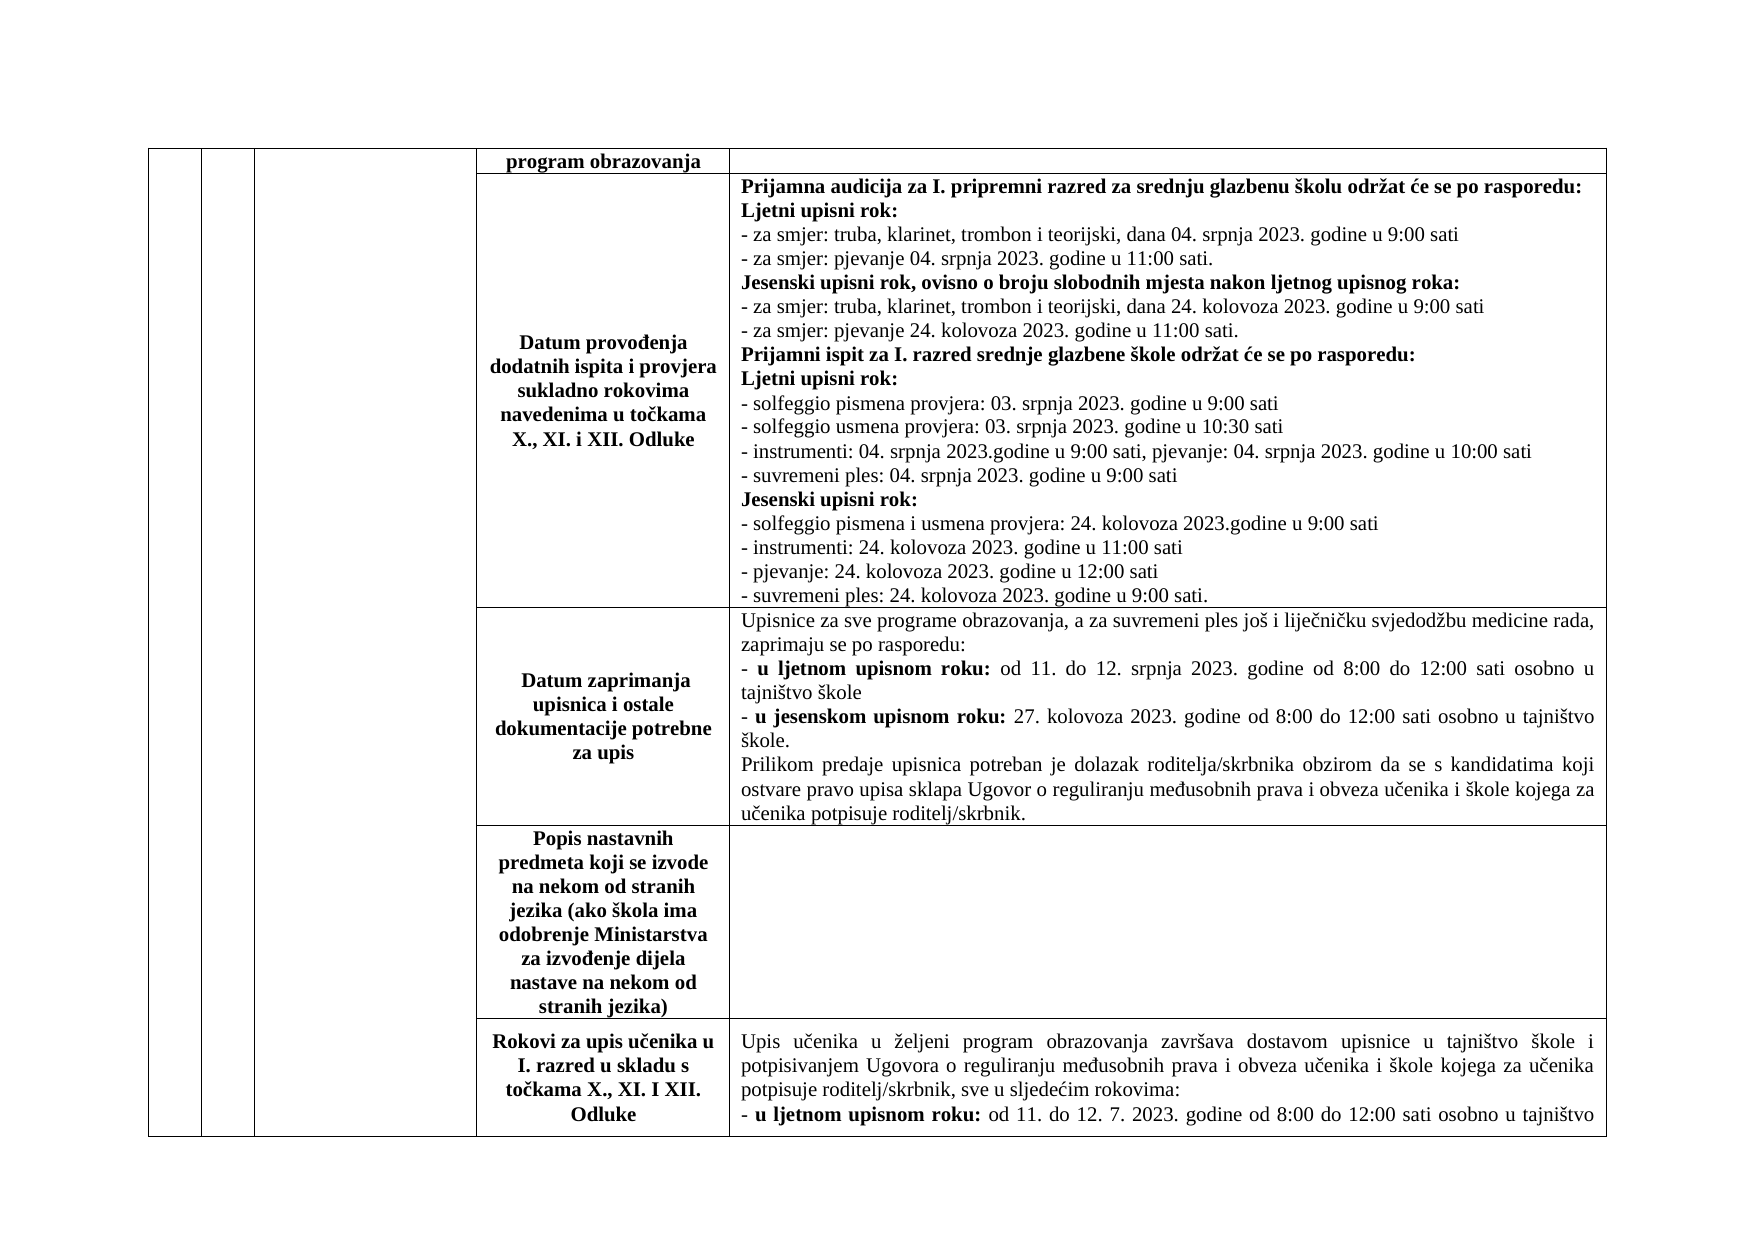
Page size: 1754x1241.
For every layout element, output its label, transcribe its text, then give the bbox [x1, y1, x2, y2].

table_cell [477, 1019, 729, 1136]
table_cell Prijamna audicija za I. pripremni razred za srednju glazbenu školu održat će se po rasporedu: Ljetni upisni rok: - za smjer: truba, klarinet, trombon i teorijski, dana 04. srpnja 2023. godine u 9:00 sati - za smjer: pjevanje 04. srpnja 2023. godine u 11:00 sati. Jesenski upisni rok, ovisno o broju slobodnih mjesta nakon ljetnog upisnog roka: - za smjer: truba, klarinet, trombon i teorijski, dana 24. kolovoza 2023. godine u 9:00 sati - za smjer: pjevanje 24. kolovoza 2023. godine u 11:00 sati. Prijamni ispit za I. razred srednje glazbene škole održat će se po rasporedu: Ljetni upisni rok: - solfeggio pismena provjera: 03. srpnja 2023. godine u 9:00 sati - solfeggio usmena provjera: 03. srpnja 2023. godine u 10:30 sati - instrumenti: 04. srpnja 2023.godine u 9:00 sati, pjevanje: 04. srpnja 2023. godine u 10:00 sati - suvremeni ples: 04. srpnja 2023. godine u 9:00 sati Jesenski upisni rok: - solfeggio pismena i usmena provjera: 24. kolovoza 2023.godine u 9:00 sati - instrumenti: 24. kolovoza 2023. godine u 11:00 sati - pjevanje: 24. kolovoza 2023. godine u 12:00 sati - suvremeni ples: 24. kolovoza 2023. godine u 9:00 sati. [730, 174, 1606, 607]
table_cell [730, 149, 1606, 173]
table_cell Upisnice za sve programe obrazovanja, a za suvremeni ples još i liječničku svjedodžbu medicine rada, zaprimaju se po rasporedu: - u ljetnom upisnom roku: od 11. do 12. srpnja 2023. godine od 8:00 do 12:00 sati osobno u tajništvo škole - u jesenskom upisnom roku: 27. kolovoza 2023. godine od 8:00 do 12:00 sati osobno u tajništvo škole. Prilikom predaje upisnica potreban je dolazak roditelja/skrbnika obzirom da se s kandidatima koji ostvare pravo upisa sklapa Ugovor o reguliranju međusobnih prava i obveza učenika i škole kojega za učenika potpisuje roditelj/skrbnik. [730, 608, 1606, 824]
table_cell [730, 1019, 1606, 1136]
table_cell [477, 149, 729, 173]
table_cell Popis nastavnih predmeta koji se izvode na nekom od stranih jezika (ako škola ima odobrenje Ministarstva za izvođenje dijela nastave na nekom od stranih jezika) [477, 826, 729, 1018]
table_cell Datum provođenja dodatnih ispita i provjera sukladno rokovima navedenima u točkama X., XI. i XII. Odluke [477, 174, 729, 607]
table_cell [730, 826, 1606, 1018]
table_cell Datum zaprimanja upisnica i ostale dokumentacije potrebne za upis [477, 608, 729, 824]
